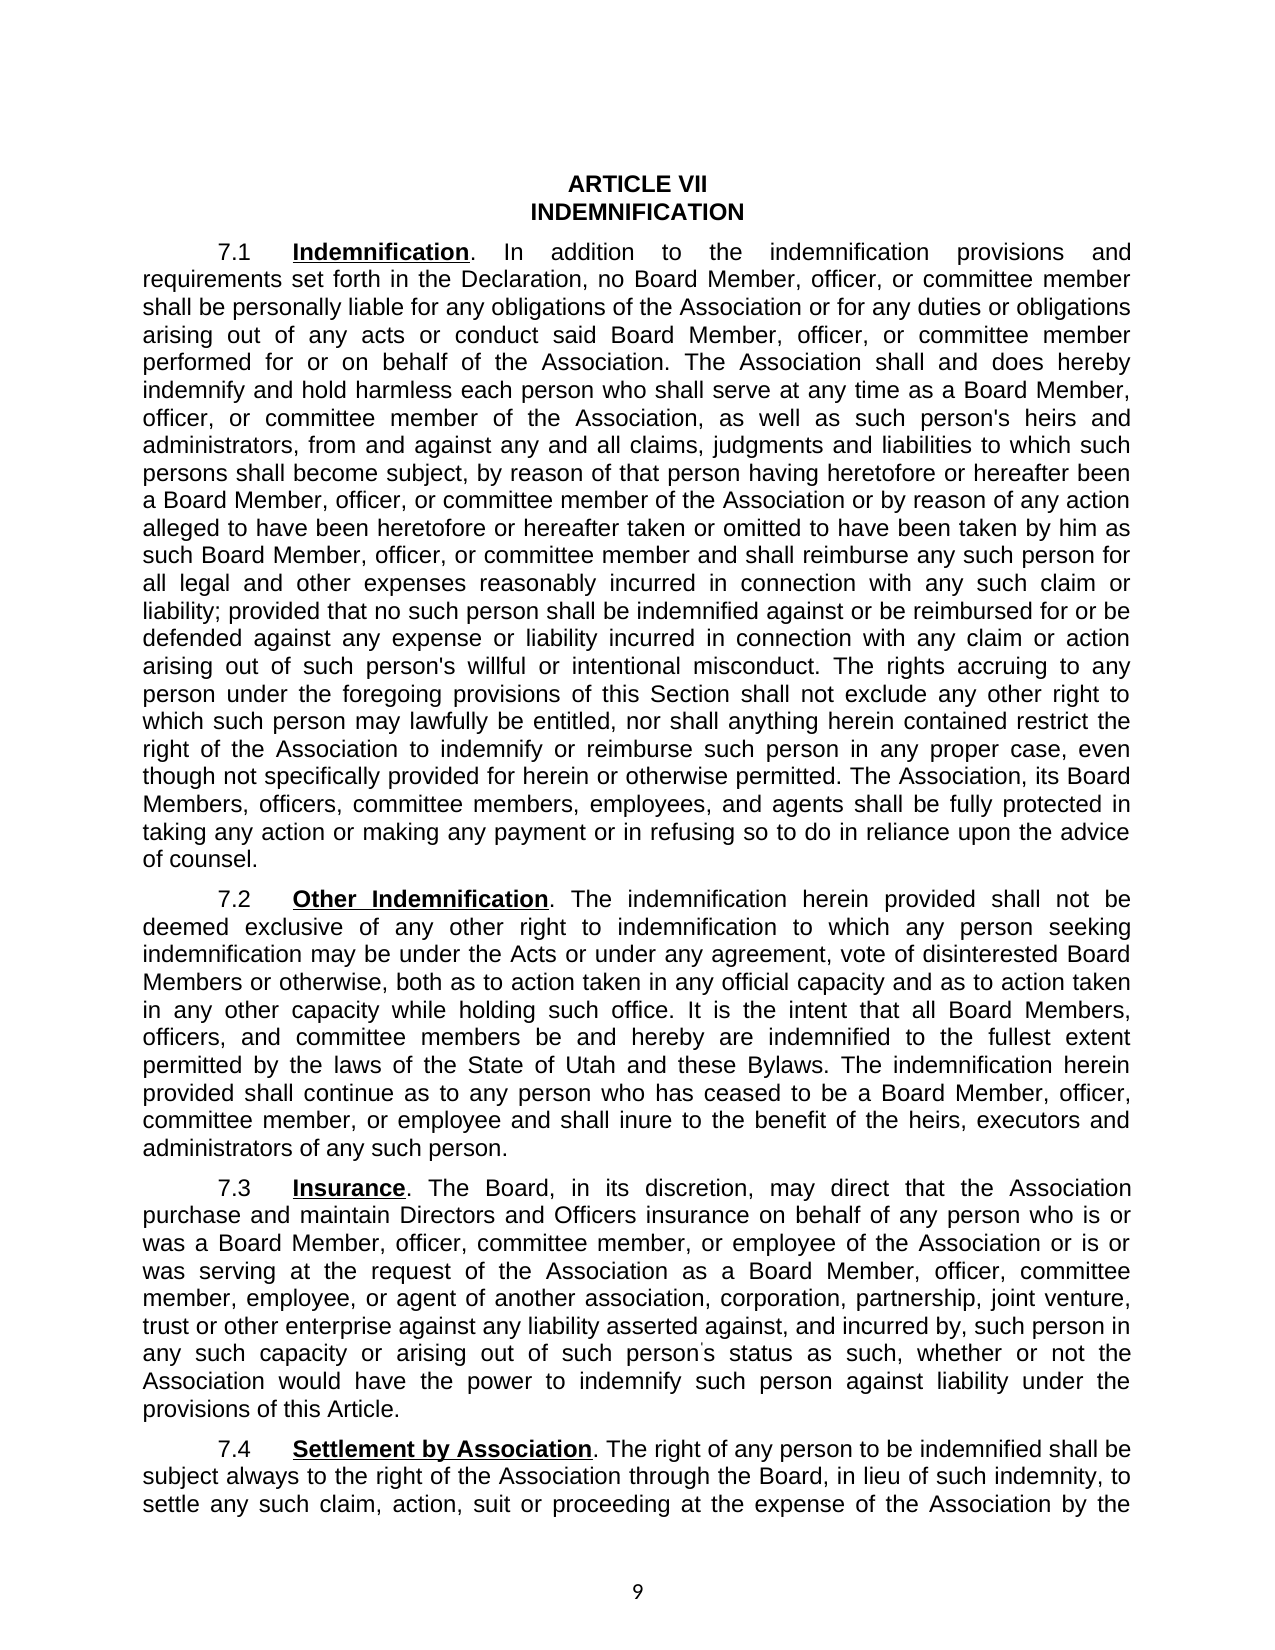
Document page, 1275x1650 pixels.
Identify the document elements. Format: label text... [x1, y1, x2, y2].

list Indemnification. In addition to the indemnification provisions and requirements set forth in the Declaration, no Board Member, officer, or committee member shall be personally liable for any obligations of the Association or for any duties or obligations arising out of any acts or conduct said Board Member, officer, or committee member performed for or on behalf of the Association. The Association shall and does hereby indemnify and hold harmless each person who shall serve at any time as a Board Member, officer, or committee member of the Association, as well as such person's heirs and administrators, from and against any and all claims, judgments and liabilities to which such persons shall become subject, by reason of that person having heretofore or hereafter been a Board Member, officer, or committee member of the Association or by reason of any action alleged to have been heretofore or hereafter taken or omitted to have been taken by him as such Board Member, officer, or committee member and shall reimburse any such person for all legal and other expenses reasonably incurred in connection with any such claim or liability; provided that no such person shall be indemnified against or be reimbursed for or be defended against any expense or liability incurred in connection with any claim or action arising out of such person's willful or intentional misconduct. The rights accruing to any person under the foregoing provisions of this Section shall not exclude any other right to which such person may lawfully be entitled, nor shall anything herein contained restrict the right of the Association to indemnify or reimburse such person in any proper case, even though not specifically provided for herein or otherwise permitted. The Association, its Board Members, officers, committee members, employees, and agents shall be fully protected in taking any action or making any payment or in refusing so to do in reliance upon the advice of counsel. [142, 238, 1132, 873]
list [142, 1435, 1132, 1517]
text INDEMNIFICATION [142, 198, 1132, 225]
list Other Indemnification. The indemnification herein provided shall not be deemed exclusive of any other right to indemnification to which any person seeking indemnification may be under the Acts or under any agreement, vote of disinterested Board Members or otherwise, both as to action taken in any official capacity and as to action taken in any other capacity while holding such office. It is the intent that all Board Members, officers, and committee members be and hereby are indemnified to the fullest extent permitted by the laws of the State of Utah and these Bylaws. The indemnification herein provided shall continue as to any person who has ceased to be a Board Member, officer, committee member, or employee and shall inure to the benefit of the heirs, executors and administrators of any such person. [142, 885, 1132, 1161]
text ARTICLE VII [142, 170, 1132, 198]
list Insurance. The Board, in its discretion, may direct that the Association purchase and maintain Directors and Officers insurance on behalf of any person who is or was a Board Member, officer, committee member, or employee of the Association or is or was serving at the request of the Association as a Board Member, officer, committee member, employee, or agent of another association, corporation, partnership, joint venture, trust or other enterprise against any liability asserted against, and incurred by, such person in any such capacity or arising out of such person's status as such, whether or not the Association would have the power to indemnify such person against liability under the provisions of this Article. [142, 1174, 1132, 1422]
